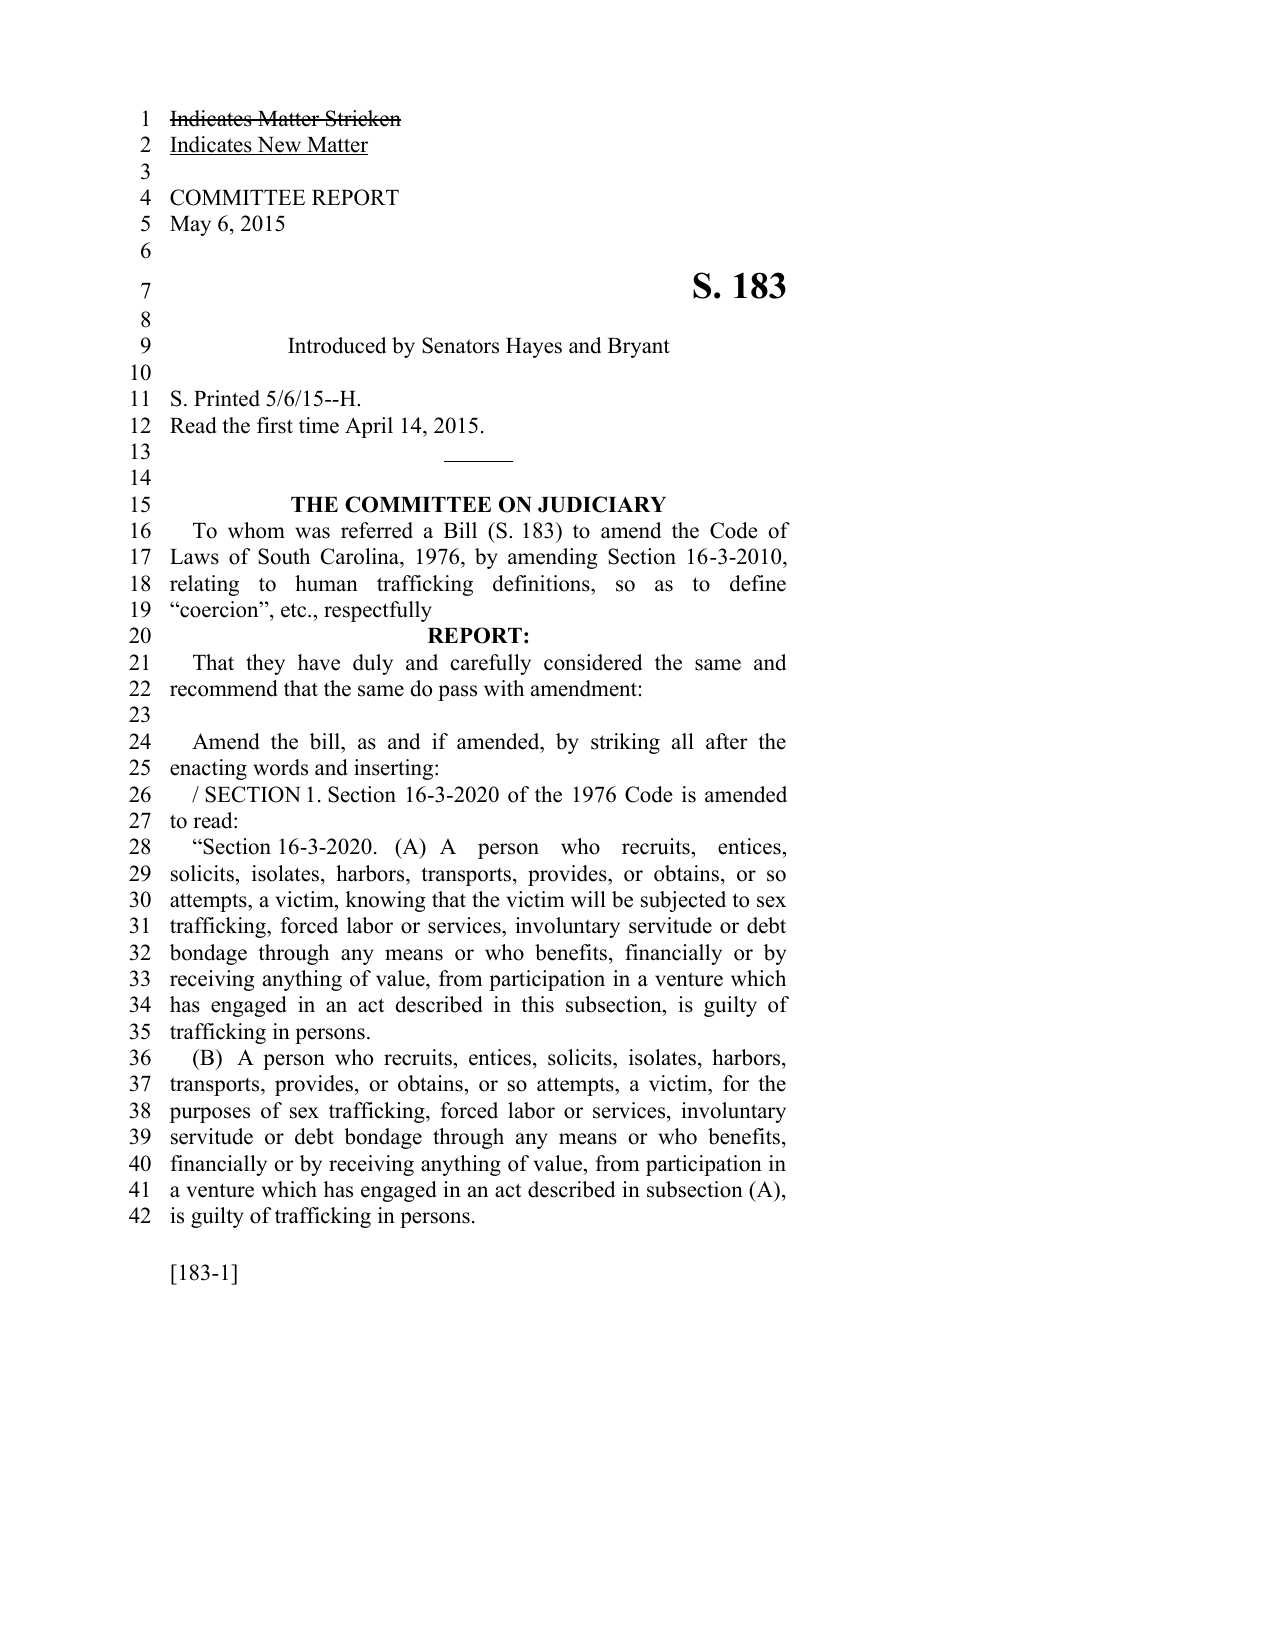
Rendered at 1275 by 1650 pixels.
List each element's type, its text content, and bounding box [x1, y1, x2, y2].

text Introduced by Senators Hayes and Bryant [169, 333, 787, 359]
text REPORT: [169, 622, 787, 649]
text S. 183 [169, 263, 787, 306]
text To whom was referred a Bill (S. 183) to amend the Code of Laws of South Carolina, 1976, by amending Section 16-3-2010, relating to human trafficking definitions, so as to define “coercion”, etc., respectfully [169, 517, 787, 622]
text Amend the bill, as and if amended, by striking all after the enacting words and inserting: [169, 728, 787, 781]
text S. Printed 5/6/15--H. [169, 385, 787, 412]
text THE COMMITTEE ON JUDICIARY [169, 491, 787, 517]
text May 6, 2015 [169, 210, 787, 237]
text That they have duly and carefully considered the same and recommend that the same do pass with amendment: [169, 649, 787, 702]
text COMMITTEE REPORT [169, 184, 787, 210]
text Read the first time April 14, 2015. [169, 412, 787, 438]
text / SECTION 1. Section 16-3-2020 of the 1976 Code is amended to read: [169, 781, 787, 833]
text Indicates Matter Stricken [169, 105, 787, 131]
text “Section 16-3-2020. (A) A person who recruits, entices, solicits, isolates, harbors, transports, provides, or obtains, or so attempts, a victim, knowing that the victim will be subjected to sex trafficking, forced labor or services, involuntary servitude or debt bondage through any means or who benefits, financially or by receiving anything of value, from participation in a venture which has engaged in an act described in this subsection, is guilty of trafficking in persons. [169, 833, 787, 1044]
text (B) A person who recruits, entices, solicits, isolates, harbors, transports, provides, or obtains, or so attempts, a victim, for the purposes of sex trafficking, forced labor or services, involuntary servitude or debt bondage through any means or who benefits, financially or by receiving anything of value, from participation in a venture which has engaged in an act described in subsection (A), is guilty of trafficking in persons. [169, 1044, 787, 1229]
text Indicates New Matter [169, 131, 787, 158]
